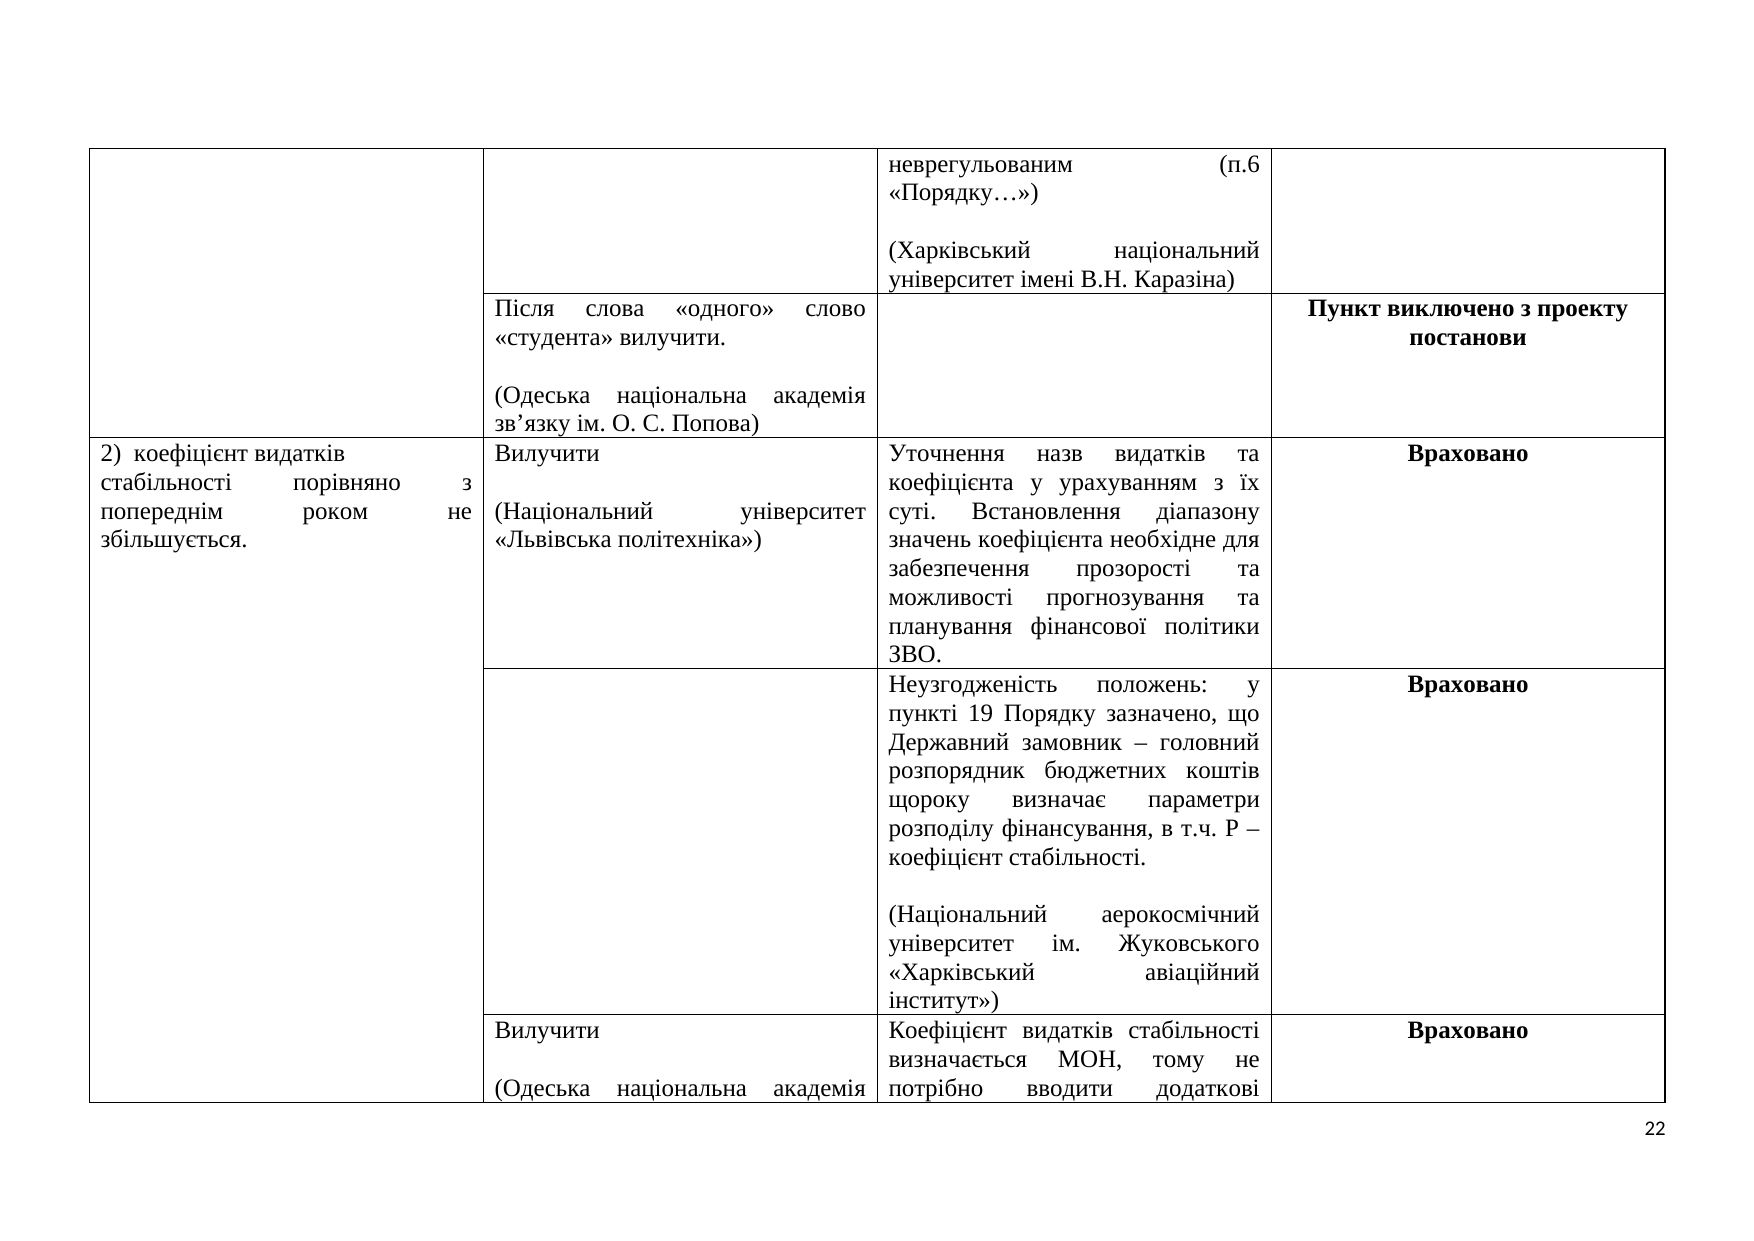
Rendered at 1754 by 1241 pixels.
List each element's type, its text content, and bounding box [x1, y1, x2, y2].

table_cell Пункт виключено з проекту постанови [1272, 294, 1664, 437]
table_cell 2) коефіцієнт видатків стабільності порівняно з попереднім роком не збільшується. [90, 438, 483, 1102]
table_cell Враховано [1272, 1015, 1664, 1102]
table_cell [878, 1015, 1271, 1102]
table_cell [878, 294, 1271, 437]
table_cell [1272, 149, 1664, 292]
table_cell Враховано [1272, 669, 1664, 1014]
table_cell Неузгодженість положень: у пункті 19 Порядку зазначено, що Державний замовник – головний розпорядник бюджетних коштів щороку визначає параметри розподілу фінансування, в т.ч. Р –коефіцієнт стабільності. (Національний аерокосмічний університет ім. Жуковського «Харківський авіаційний інститут») [878, 669, 1271, 1014]
table_cell Після слова «одного» слово «студента» вилучити. (Одеська національна академія зв’язку ім. О. С. Попова) [484, 294, 877, 437]
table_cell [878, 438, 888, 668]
table_cell Враховано [1272, 438, 1664, 668]
table_cell [484, 149, 877, 292]
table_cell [484, 1015, 877, 1102]
table_cell Вилучити (Національний університет «Львівська політехніка») [484, 438, 877, 668]
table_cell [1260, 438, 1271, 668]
table_cell [484, 669, 877, 1014]
